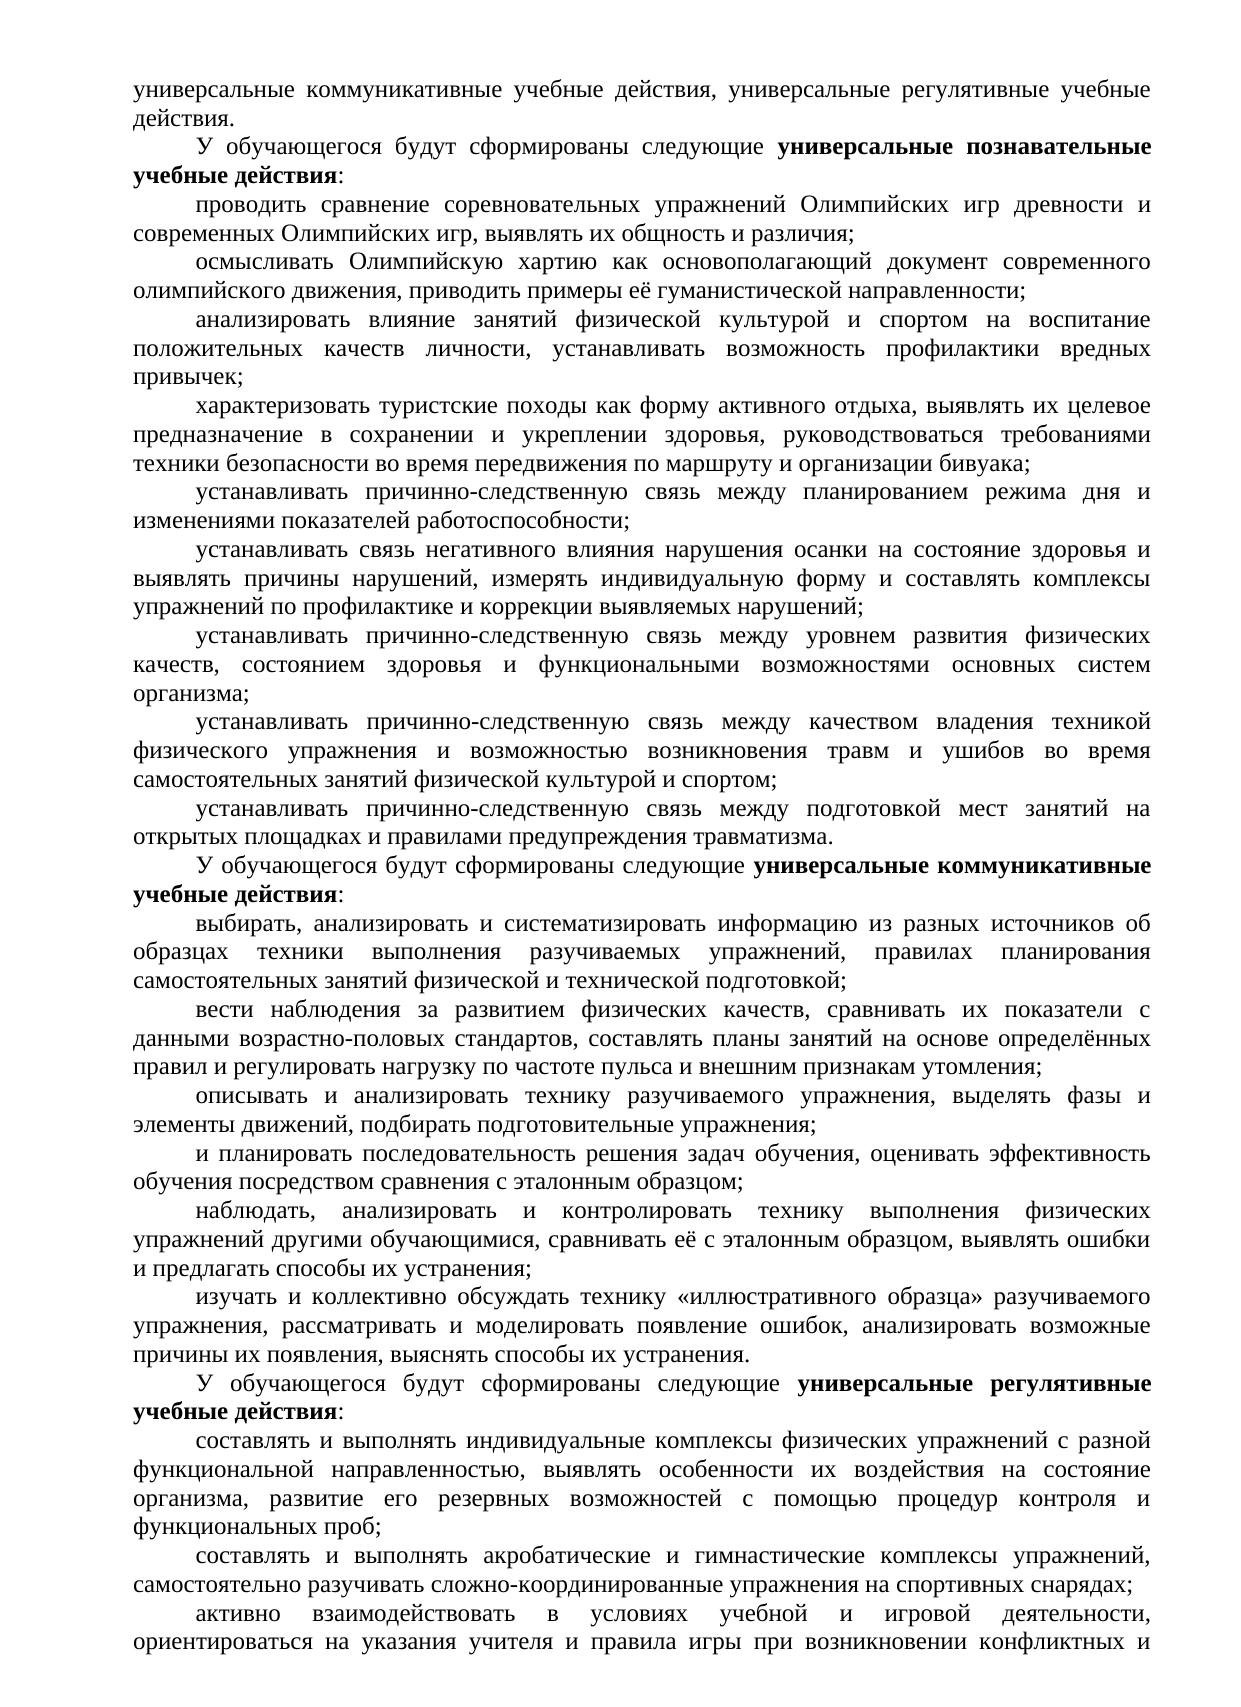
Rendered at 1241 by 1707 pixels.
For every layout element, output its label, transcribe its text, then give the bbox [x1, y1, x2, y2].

text устанавливать связь негативного влияния нарушения осанки на состояние здоровья и выявлять причины нарушений, измерять индивидуальную форму и составлять комплексы упражнений по профилактике и коррекции выявляемых нарушений; [133, 534, 1152, 620]
text составлять и выполнять индивидуальные комплексы физических упражнений с разной функциональной направленностью, выявлять особенности их воздействия на состояние организма, развитие его резервных возможностей с помощью процедур контроля и функциональных проб; [133, 1425, 1152, 1540]
text выбирать, анализировать и систематизировать информацию из разных источников об образцах техники выполнения разучиваемых упражнений, правилах планирования самостоятельных занятий физической и технической подготовкой; [133, 908, 1152, 994]
text вести наблюдения за развитием физических качеств, сравнивать их показатели с данными возрастно-половых стандартов, составлять планы занятий на основе определённых правил и регулировать нагрузку по частоте пульса и внешним признакам утомления; [133, 994, 1152, 1080]
text описывать и анализировать технику разучиваемого упражнения, выделять фазы и элементы движений, подбирать подготовительные упражнения; [133, 1080, 1152, 1138]
text наблюдать, анализировать и контролировать технику выполнения физических упражнений другими обучающимися, сравнивать её с эталонным образцом, выявлять ошибки и предлагать способы их устранения; [133, 1195, 1152, 1281]
text составлять и выполнять акробатические и гимнастические комплексы упражнений, самостоятельно разучивать сложно-координированные упражнения на спортивных снарядах; [133, 1540, 1152, 1598]
text и планировать последовательность решения задач обучения, оценивать эффективность обучения посредством сравнения с эталонным образцом; [133, 1138, 1152, 1195]
text осмысливать Олимпийскую хартию как основополагающий документ современного олимпийского движения, приводить примеры её гуманистической направленности; [133, 246, 1152, 304]
text устанавливать причинно-следственную связь между планированием режима дня и изменениями показателей работоспособности; [133, 476, 1152, 534]
text устанавливать причинно-следственную связь между подготовкой мест занятий на открытых площадках и правилами предупреждения травматизма. [133, 793, 1152, 850]
text У обучающегося будут сформированы следующие универсальные регулятивные учебные действия: [133, 1368, 1152, 1425]
text анализировать влияние занятий физической культурой и спортом на воспитание положительных качеств личности, устанавливать возможность профилактики вредных привычек; [133, 304, 1152, 390]
text характеризовать туристские походы как форму активного отдыха, выявлять их целевое предназначение в сохранении и укреплении здоровья, руководствоваться требованиями техники безопасности во время передвижения по маршруту и организации бивуака; [133, 390, 1152, 476]
text устанавливать причинно-следственную связь между уровнем развития физических качеств, состоянием здоровья и функциональными возможностями основных систем организма; [133, 620, 1152, 706]
text У обучающегося будут сформированы следующие универсальные познавательные учебные действия: [133, 131, 1152, 189]
text У обучающегося будут сформированы следующие универсальные коммуникативные учебные действия: [133, 850, 1152, 908]
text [133, 74, 1152, 131]
text проводить сравнение соревновательных упражнений Олимпийских игр древности и современных Олимпийских игр, выявлять их общность и различия; [133, 189, 1152, 246]
text устанавливать причинно-следственную связь между качеством владения техникой физического упражнения и возможностью возникновения травм и ушибов во время самостоятельных занятий физической культурой и спортом; [133, 706, 1152, 793]
text изучать и коллективно обсуждать технику «иллюстративного образца» разучиваемого упражнения, рассматривать и моделировать появление ошибок, анализировать возможные причины их появления, выяснять способы их устранения. [133, 1281, 1152, 1368]
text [133, 1598, 1152, 1655]
